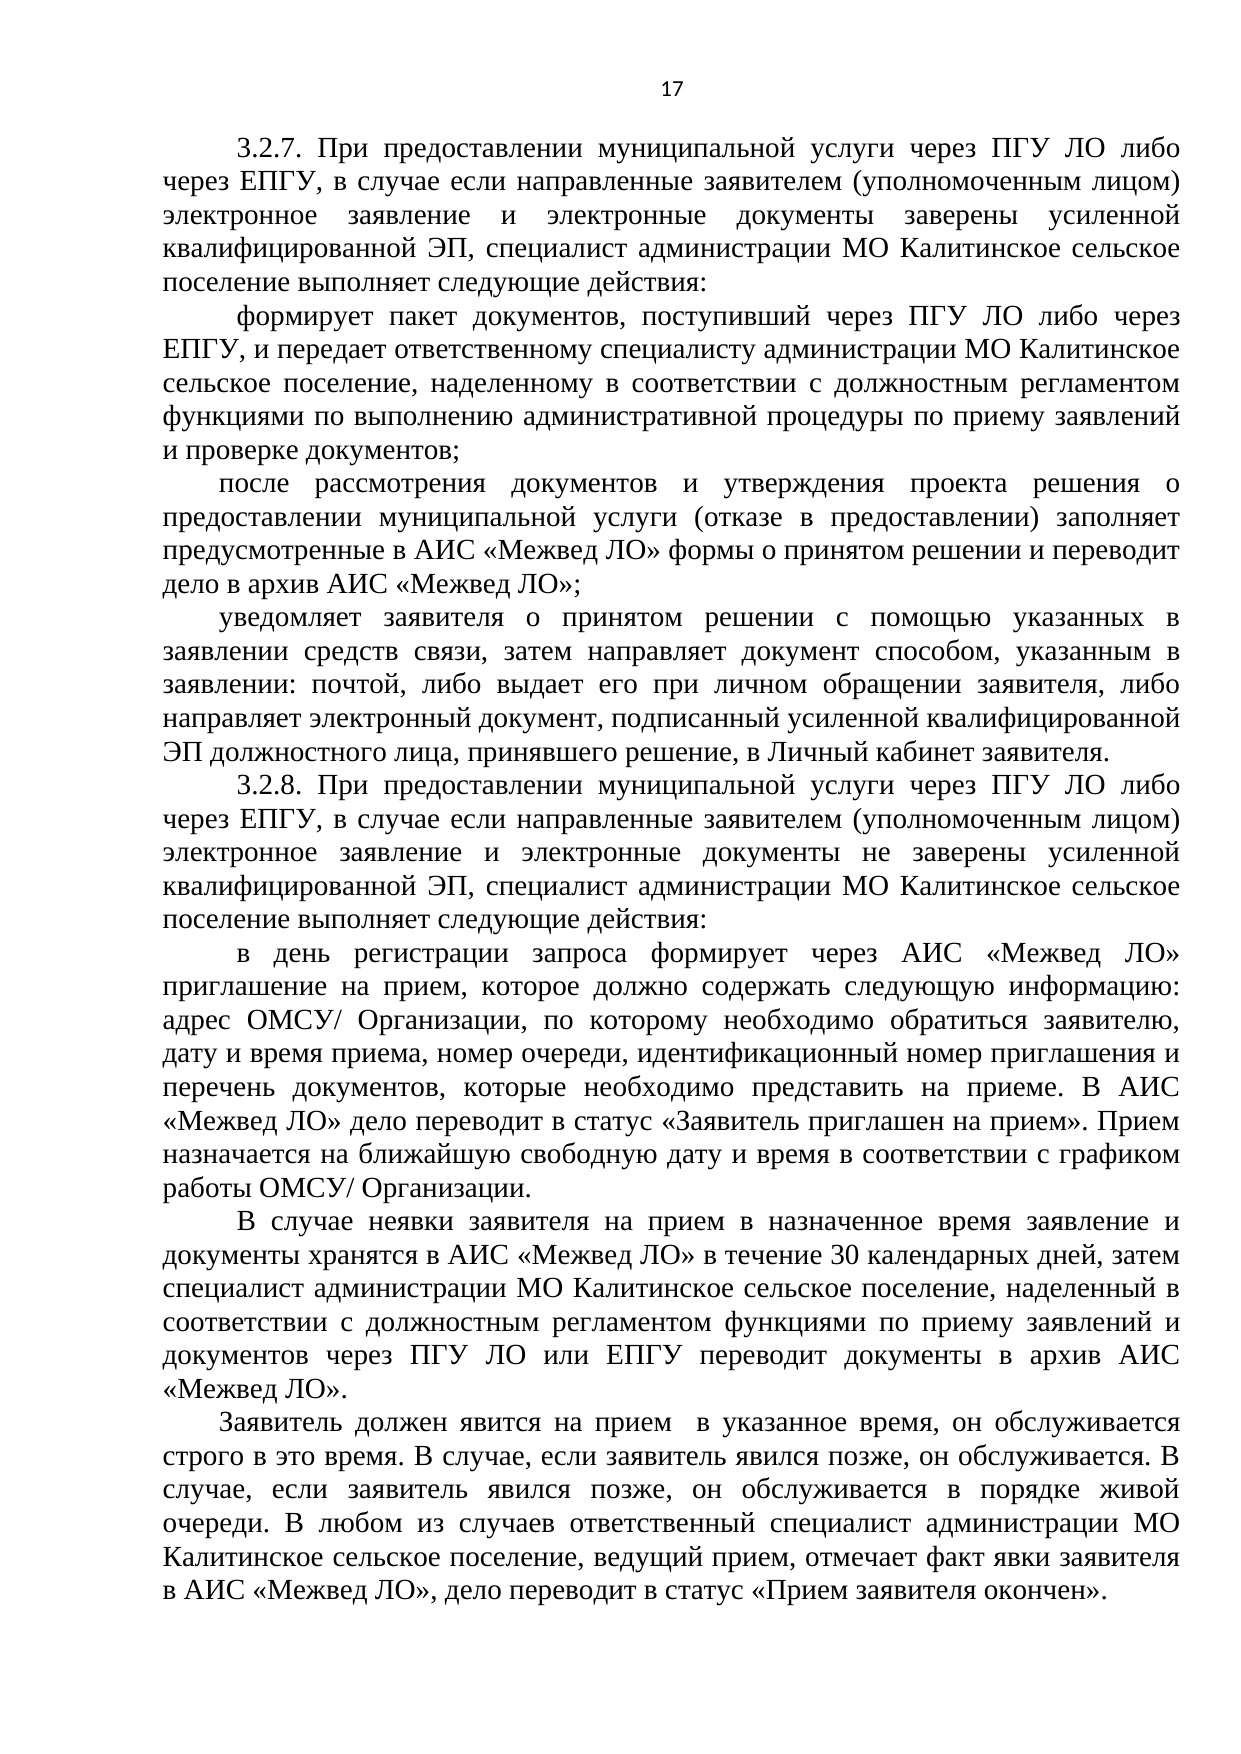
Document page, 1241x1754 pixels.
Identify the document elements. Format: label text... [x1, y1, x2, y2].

text В случае неявки заявителя на прием в назначенное время заявление и документы хранятся в АИС «Межвед ЛО» в течение 30 календарных дней, затем специалист администрации МО Калитинское сельское поселение, наделенный в соответствии с должностным регламентом функциями по приему заявлений и документов через ПГУ ЛО или ЕПГУ переводит документы в архив АИС «Межвед ЛО». [162, 1203, 1181, 1404]
text после рассмотрения документов и утверждения проекта решения о предоставлении муниципальной услуги (отказе в предоставлении) заполняет предусмотренные в АИС «Межвед ЛО» формы о принятом решении и переводит дело в архив АИС «Межвед ЛО»; [162, 465, 1181, 599]
text 3.2.8. При предоставлении муниципальной услуги через ПГУ ЛО либо через ЕПГУ, в случае если направленные заявителем (уполномоченным лицом) электронное заявление и электронные документы не заверены усиленной квалифицированной ЭП, специалист администрации МО Калитинское сельское поселение выполняет следующие действия: [162, 767, 1181, 935]
text уведомляет заявителя о принятом решении с помощью указанных в заявлении средств связи, затем направляет документ способом, указанным в заявлении: почтой, либо выдает его при личном обращении заявителя, либо направляет электронный документ, подписанный усиленной квалифицированной ЭП должностного лица, принявшего решение, в Личный кабинет заявителя. [162, 599, 1181, 767]
text формирует пакет документов, поступивший через ПГУ ЛО либо через ЕПГУ, и передает ответственному специалисту администрации МО Калитинское сельское поселение, наделенному в соответствии с должностным регламентом функциями по выполнению административной процедуры по приему заявлений и проверке документов; [162, 298, 1181, 465]
text в день регистрации запроса формирует через АИС «Межвед ЛО» приглашение на прием, которое должно содержать следующую информацию: адрес ОМСУ/ Организации, по которому необходимо обратиться заявителю, дату и время приема, номер очереди, идентификационный номер приглашения и перечень документов, которые необходимо представить на приеме. В АИС «Межвед ЛО» дело переводит в статус «Заявитель приглашен на прием». Прием назначается на ближайшую свободную дату и время в соответствии с графиком работы ОМСУ/ Организации. [162, 935, 1181, 1203]
text Заявитель должен явится на прием в указанное время, он обслуживается строго в это время. В случае, если заявитель явился позже, он обслуживается. В случае, если заявитель явился позже, он обслуживается в порядке живой очереди. В любом из случаев ответственный специалист администрации МО Калитинское сельское поселение, ведущий прием, отмечает факт явки заявителя в АИС «Межвед ЛО», дело переводит в статус «Прием заявителя окончен». [162, 1404, 1181, 1606]
text 3.2.7. При предоставлении муниципальной услуги через ПГУ ЛО либо через ЕПГУ, в случае если направленные заявителем (уполномоченным лицом) электронное заявление и электронные документы заверены усиленной квалифицированной ЭП, специалист администрации МО Калитинское сельское поселение выполняет следующие действия: [162, 130, 1181, 298]
